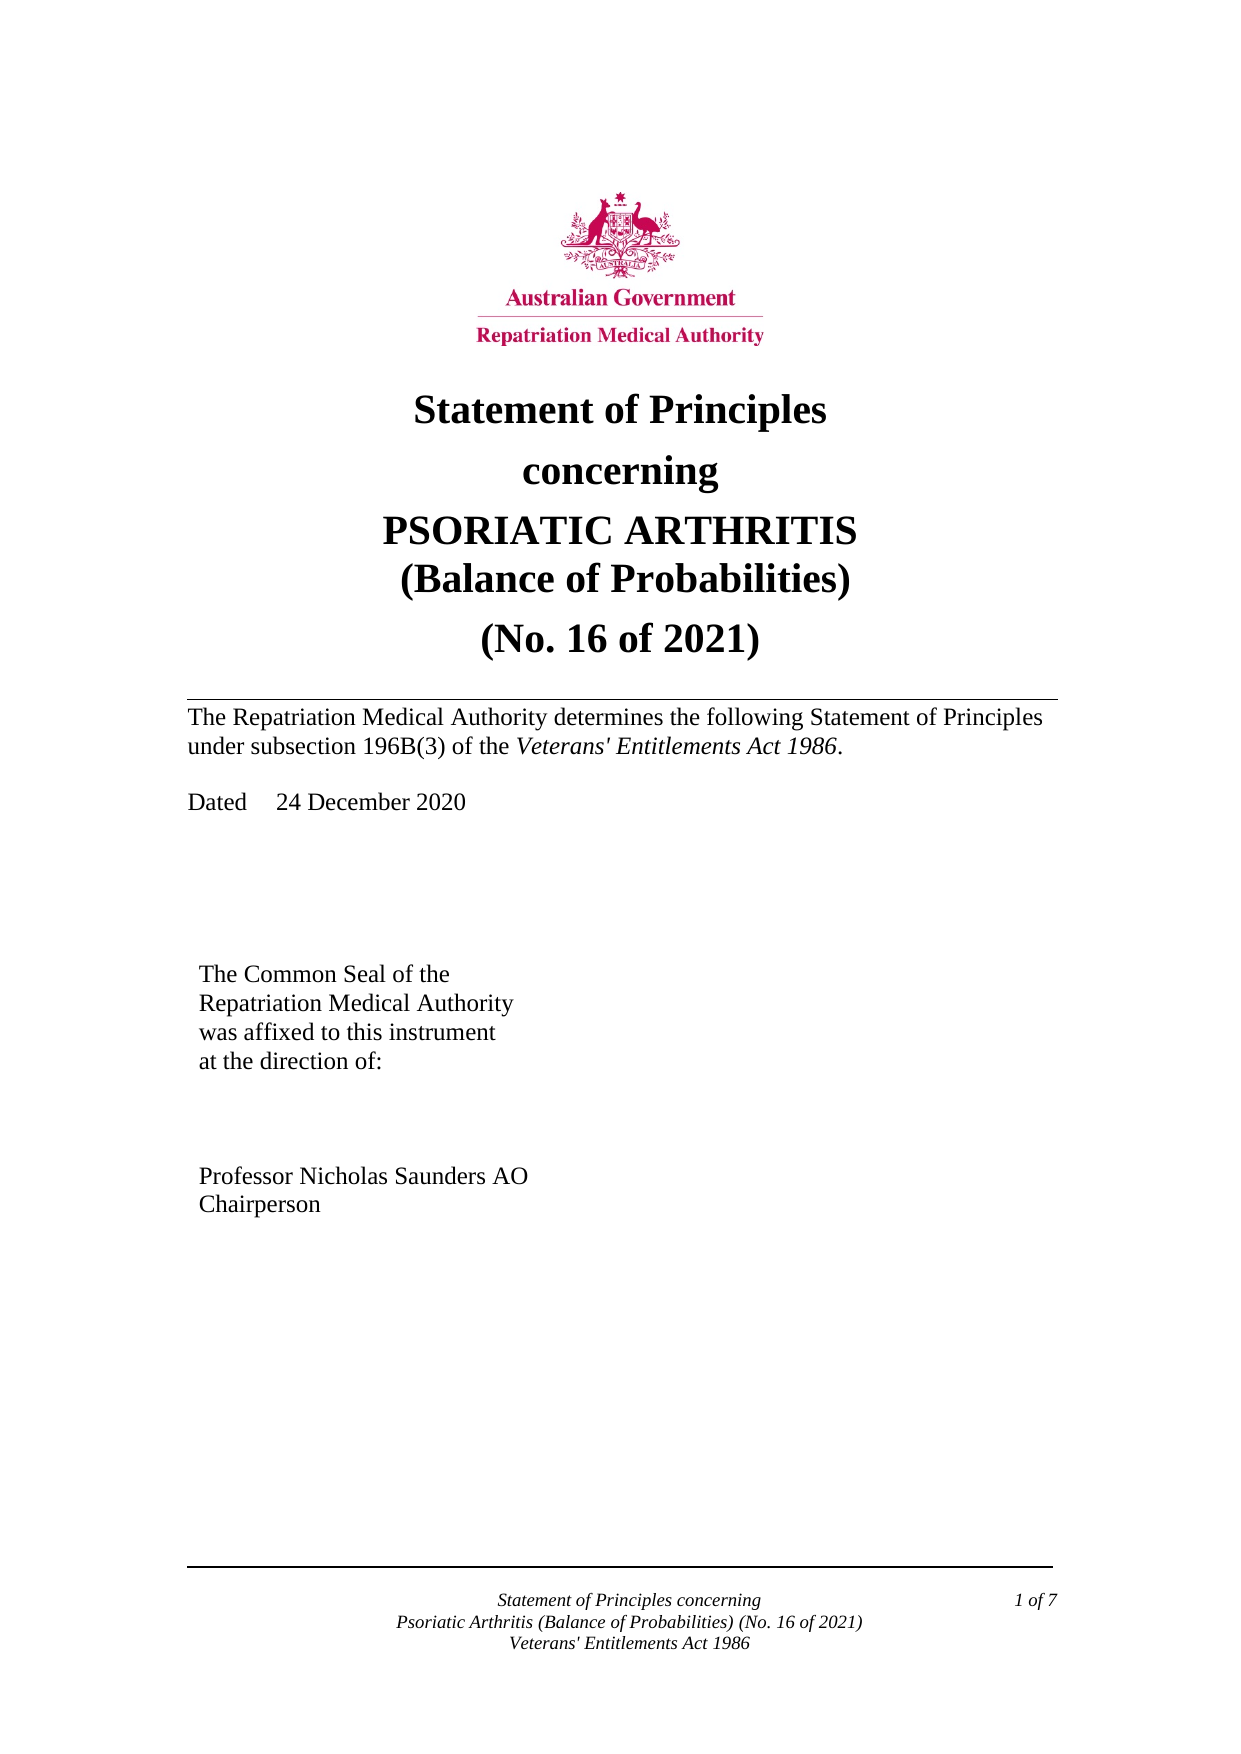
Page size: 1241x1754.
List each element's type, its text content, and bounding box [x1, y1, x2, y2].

text The Repatriation Medical Authority determines the following Statement of Principles under subsection 196B(3) of the Veterans' Entitlements Act 1986. [187, 700, 1058, 760]
text (No. 16 of 2021) [187, 614, 1053, 662]
picture [476, 192, 764, 346]
table_cell Professor Nicholas Saunders AO Chairperson [187, 1103, 616, 1245]
table_header The Common Seal of the Repatriation Medical Authority was affixed to this instrument at the direction of: [187, 960, 616, 1103]
text Statement of Principles [187, 385, 1053, 433]
text PSORIATIC ARTHRITIS (Balance of Probabilities) [187, 506, 1053, 601]
text concerning [187, 445, 1053, 493]
text Dated 24 December 2020 [187, 787, 1053, 816]
